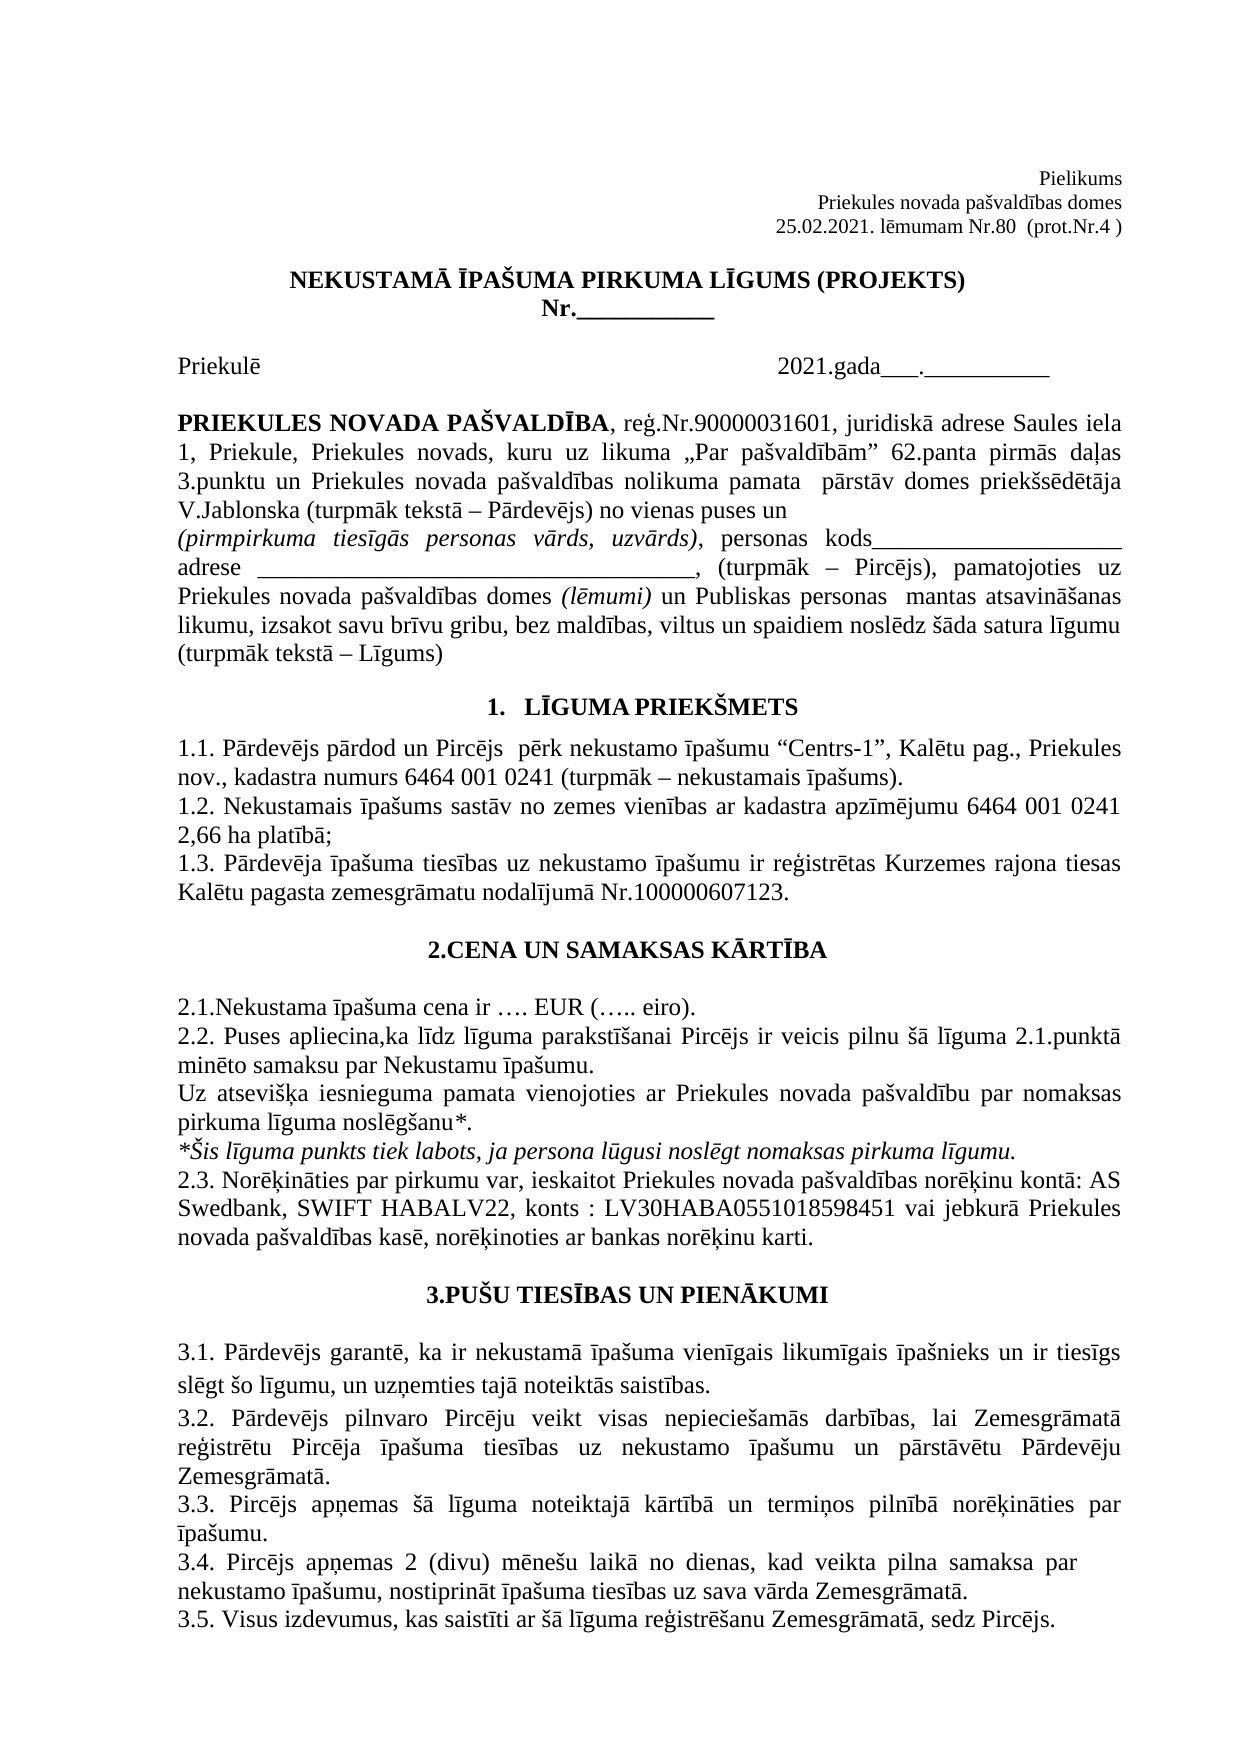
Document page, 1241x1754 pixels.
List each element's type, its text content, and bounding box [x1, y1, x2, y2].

list LĪGUMA PRIEKŠMETS [207, 692, 1078, 721]
text 3.PUŠU TIESĪBAS UN PIENĀKUMI [177, 1280, 1078, 1308]
text 1.2. Nekustamais īpašums sastāv no zemes vienības ar kadastra apzīmējumu 6464 001 0241 2,66 ha platībā; [177, 791, 1122, 848]
text *Šis līguma punkts tiek labots, ja persona lūgusi noslēgt nomaksas pirkuma līgumu. [177, 1136, 1122, 1165]
text Uz atsevišķa iesnieguma pamata vienojoties ar Priekules novada pašvaldību par nomaksas pirkuma līguma noslēgšanu*. [177, 1078, 1122, 1136]
text (pirmpirkuma tiesīgās personas vārds, uzvārds), personas kods____________________ adrese ___________________________________, (turpmāk – Pircējs), pamatojoties uz Priekules novada pašvaldības domes (lēmumi) un Publiskas personas mantas atsavināšanas likumu, izsakot savu brīvu gribu, bez maldības, viltus un spaidiem noslēdz šāda satura līgumu (turpmāk tekstā – Līgums) [177, 523, 1122, 667]
text Priekules novada pašvaldības domes [177, 190, 1122, 214]
text Priekulē 2021.gada___.__________ [177, 351, 1078, 380]
text NEKUSTAMĀ ĪPAŠUMA PIRKUMA LĪGUMS (PROJEKTS) [177, 265, 1078, 293]
text Nr.___________ [177, 293, 1078, 322]
text 1.1. Pārdevējs pārdod un Pircējs pērk nekustamo īpašumu “Centrs-1”, Kalētu pag., Priekules nov., kadastra numurs 6464 001 0241 (turpmāk – nekustamais īpašums). [177, 733, 1122, 791]
text PRIEKULES NOVADA PAŠVALDĪBA, reģ.Nr.90000031601, juridiskā adrese Saules iela 1, Priekule, Priekules novads, kuru uz likuma „Par pašvaldībām” 62.panta pirmās daļas 3.punktu un Priekules novada pašvaldības nolikuma pamata pārstāv domes priekšsēdētāja V.Jablonska (turpmāk tekstā – Pārdevējs) no vienas puses un [177, 408, 1122, 523]
text 3.1. Pārdevējs garantē, ka ir nekustamā īpašuma vienīgais likumīgais īpašnieks un ir tiesīgs slēgt šo līgumu, un uzņemties tajā noteiktās saistības. [177, 1337, 1122, 1399]
text Pielikums [177, 166, 1122, 190]
text 3.5. Visus izdevumus, kas saistīti ar šā līguma reģistrēšanu Zemesgrāmatā, sedz Pircējs. [177, 1604, 1078, 1633]
text 2.1.Nekustama īpašuma cena ir …. EUR (….. eiro). [177, 992, 1078, 1021]
text 2.3. Norēķināties par pirkumu var, ieskaitot Priekules novada pašvaldības norēķinu kontā: AS Swedbank, SWIFT HABALV22, konts : LV30HABA0551018598451 vai jebkurā Priekules novada pašvaldības kasē, norēķinoties ar bankas norēķinu karti. [177, 1165, 1122, 1251]
text 3.4. Pircējs apņemas 2 (divu) mēnešu laikā no dienas, kad veikta pilna samaksa par nekustamo īpašumu, nostiprināt īpašuma tiesības uz sava vārda Zemesgrāmatā. [177, 1547, 1078, 1604]
text 3.2. Pārdevējs pilnvaro Pircēju veikt visas nepieciešamās darbības, lai Zemesgrāmatā reģistrētu Pircēja īpašuma tiesības uz nekustamo īpašumu un pārstāvētu Pārdevēju Zemesgrāmatā. [177, 1403, 1122, 1489]
text 2.2. Puses apliecina,ka līdz līguma parakstīšanai Pircējs ir veicis pilnu šā līguma 2.1.punktā minēto samaksu par Nekustamu īpašumu. [177, 1021, 1122, 1078]
text 1.3. Pārdevēja īpašuma tiesības uz nekustamo īpašumu ir reģistrētas Kurzemes rajona tiesas Kalētu pagasta zemesgrāmatu nodalījumā Nr.100000607123. [177, 848, 1122, 906]
text 2.CENA UN SAMAKSAS KĀRTĪBA [177, 935, 1078, 963]
text 3.3. Pircējs apņemas šā līguma noteiktajā kārtībā un termiņos pilnībā norēķināties par īpašumu. [177, 1489, 1122, 1547]
text 25.02.2021. lēmumam Nr.80 (prot.Nr.4 ) [177, 214, 1122, 238]
